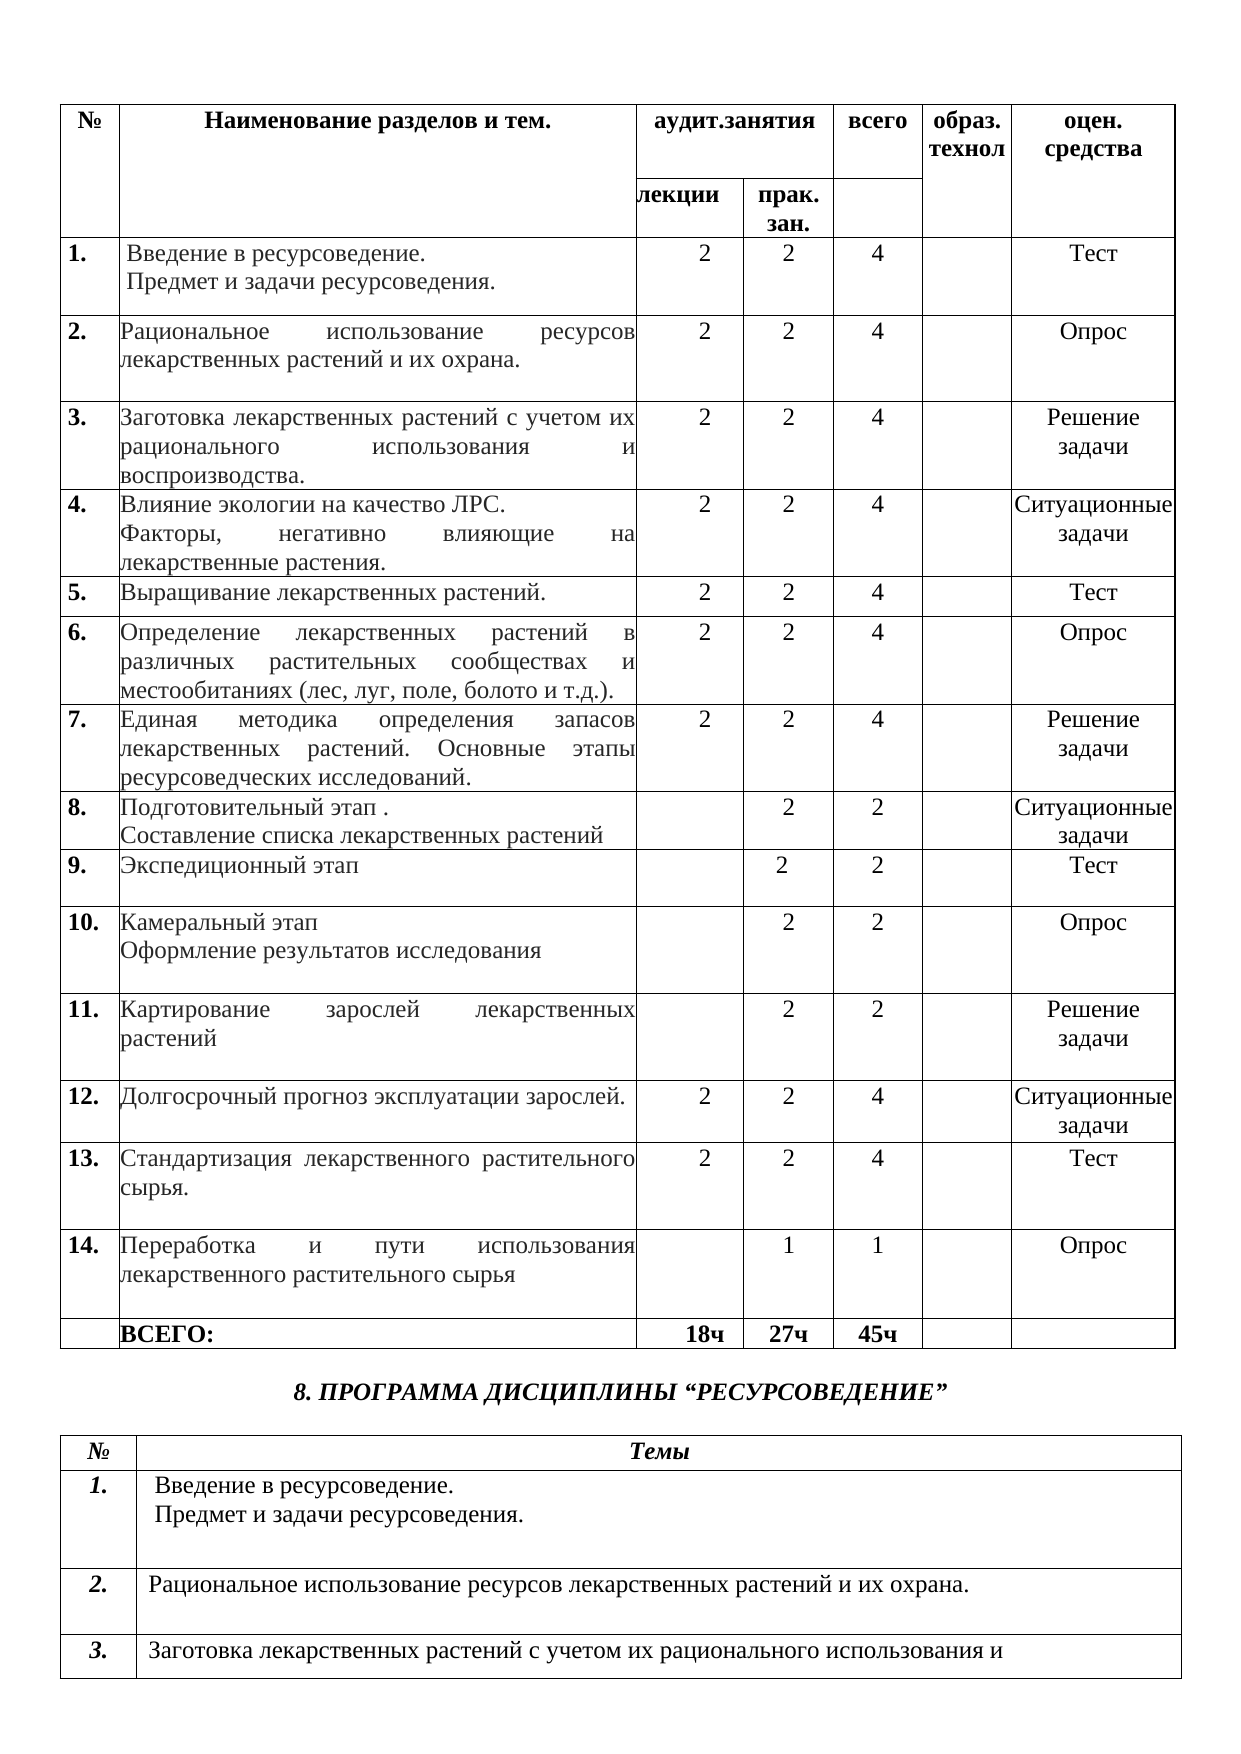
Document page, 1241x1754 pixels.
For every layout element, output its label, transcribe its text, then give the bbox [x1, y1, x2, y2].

table_cell Опрос [1012, 617, 1174, 703]
table_cell прак. зан. [744, 179, 833, 237]
table_cell 4 [834, 1143, 922, 1229]
table_cell [923, 316, 1011, 401]
table_cell Долгосрочный прогноз эксплуатации зарослей. [120, 1081, 636, 1142]
table_cell 2 [744, 1081, 833, 1142]
table_cell 2 [834, 850, 922, 906]
table_header оцен. средства [1012, 105, 1174, 237]
table_cell 2 [834, 907, 922, 993]
table_cell 2. [61, 1569, 136, 1634]
table_cell 2 [637, 490, 743, 576]
table_cell 4 [834, 705, 922, 791]
table_cell 5. [61, 577, 119, 616]
table_cell [637, 907, 743, 993]
table_cell 9. [61, 850, 119, 906]
table_cell 2 [744, 907, 833, 993]
table_header Наименование разделов и тем. [120, 105, 636, 237]
table_cell Решение задачи [1012, 705, 1174, 791]
table_cell Опрос [1012, 907, 1174, 993]
table_cell 2 [744, 705, 833, 791]
table_cell [637, 1230, 743, 1318]
table_cell 2 [637, 617, 743, 703]
table_cell [923, 792, 1011, 849]
table_cell 18ч [637, 1319, 743, 1347]
table_cell [923, 1230, 1011, 1318]
table_cell Решение задачи [1012, 402, 1174, 488]
table_cell 3. [61, 402, 119, 488]
table_cell 2 [637, 705, 743, 791]
table_header № [61, 105, 119, 237]
table_cell 10. [61, 907, 119, 993]
table_cell 7. [61, 705, 119, 791]
table_cell 6. [61, 617, 119, 703]
table_cell 2 [744, 850, 833, 906]
table_cell 2 [744, 490, 833, 576]
table_cell 2. [61, 316, 119, 401]
table_cell 1. [61, 1471, 136, 1568]
table_cell 1. [61, 238, 119, 315]
table_cell [923, 402, 1011, 488]
table_cell 45ч [834, 1319, 922, 1347]
table_cell 2 [744, 402, 833, 488]
table_cell Стандартизация лекарственного растительного сырья. [120, 1143, 636, 1229]
table_cell 1 [744, 1230, 833, 1318]
table_cell Переработка и пути использования лекарственного растительного сырья [120, 1230, 636, 1318]
table_cell Введение в ресурсоведение. Предмет и задачи ресурсоведения. [120, 238, 636, 315]
table_cell [61, 1319, 119, 1347]
table_cell 11. [61, 994, 119, 1080]
table_cell 27ч [744, 1319, 833, 1347]
table_cell Тест [1012, 1143, 1174, 1229]
table_cell Рациональное использование ресурсов лекарственных растений и их охрана. [120, 316, 636, 401]
table_cell Единая методика определения запасов лекарственных растений. Основные этапы ресурсоведческих исследований. [120, 705, 636, 791]
table_cell Введение в ресурсоведение. Предмет и задачи ресурсоведения. [137, 1471, 1181, 1568]
table_cell 4 [834, 238, 922, 315]
table_cell 4 [834, 402, 922, 488]
table_cell [637, 792, 743, 849]
table_cell 2 [744, 792, 833, 849]
table_cell [834, 179, 922, 237]
table_cell Экспедиционный этап [120, 850, 636, 906]
table_cell Выращивание лекарственных растений. [120, 577, 636, 616]
table_cell Камеральный этап Оформление результатов исследования [120, 907, 636, 993]
table_cell 8. [61, 792, 119, 849]
table_cell [923, 1143, 1011, 1229]
table_cell 2 [637, 1143, 743, 1229]
table_cell [923, 994, 1011, 1080]
table_cell Ситуационные задачи [1012, 792, 1174, 849]
table_cell [923, 705, 1011, 791]
table_cell 2 [637, 1081, 743, 1142]
table_cell Решение задачи [1012, 994, 1174, 1080]
table_cell [923, 1081, 1011, 1142]
table_cell [923, 850, 1011, 906]
table_cell 2 [744, 994, 833, 1080]
table_cell 12. [61, 1081, 119, 1142]
table_header аудит.занятия [637, 105, 833, 178]
text 8. ПРОГРАММА ДИСЦИПЛИНЫ “РЕСУРСОВЕДЕНИЕ” [75, 1377, 1165, 1406]
table_cell 2 [744, 1143, 833, 1229]
table_cell Тест [1012, 577, 1174, 616]
table_cell [923, 617, 1011, 703]
table_header образ. технол [923, 105, 1011, 237]
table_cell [137, 1635, 1181, 1678]
table_cell [923, 577, 1011, 616]
table_cell Опрос [1012, 1230, 1174, 1318]
table_cell 2 [744, 577, 833, 616]
table_cell [923, 238, 1011, 315]
table_cell Ситуационные задачи [1012, 1081, 1174, 1142]
table_cell 2 [744, 238, 833, 315]
table_cell 3. [61, 1635, 136, 1678]
table_cell 4 [834, 490, 922, 576]
table_cell 2 [637, 238, 743, 315]
table_cell Рациональное использование ресурсов лекарственных растений и их охрана. [137, 1569, 1181, 1634]
table_cell 4 [834, 617, 922, 703]
table_cell Картирование зарослей лекарственных растений [120, 994, 636, 1080]
table_cell 2 [637, 402, 743, 488]
table_cell 4 [834, 577, 922, 616]
table_cell Опрос [1012, 316, 1174, 401]
table_cell 4 [834, 1081, 922, 1142]
table_header всего [834, 105, 922, 178]
table_cell 2 [834, 994, 922, 1080]
table_cell Подготовительный этап . Составление списка лекарственных растений [120, 792, 636, 849]
table_cell [637, 850, 743, 906]
table_cell 13. [61, 1143, 119, 1229]
table_cell 2 [637, 316, 743, 401]
table_header № [61, 1436, 136, 1469]
table_cell 2 [834, 792, 922, 849]
table_cell 14. [61, 1230, 119, 1318]
table_cell [637, 994, 743, 1080]
table_header Темы [137, 1436, 1181, 1469]
table_cell 1 [834, 1230, 922, 1318]
table_cell [923, 907, 1011, 993]
table_cell [1012, 1319, 1174, 1347]
table_cell ВСЕГО: [120, 1319, 636, 1347]
table_cell Ситуационные задачи [1012, 490, 1174, 576]
table_cell Тест [1012, 238, 1174, 315]
table_cell [923, 490, 1011, 576]
table_cell Определение лекарственных растений в различных растительных сообществах и местообитаниях (лес, луг, поле, болото и т.д.). [120, 617, 636, 703]
table_cell Заготовка лекарственных растений с учетом их рационального использования и воспроизводства. [120, 402, 636, 488]
table_cell [923, 1319, 1011, 1347]
table_cell 2 [744, 617, 833, 703]
table_cell Влияние экологии на качество ЛРС. Факторы, негативно влияющие на лекарственные растения. [120, 490, 636, 576]
table_cell 2 [637, 577, 743, 616]
table_cell 2 [744, 316, 833, 401]
table_cell 4 [834, 316, 922, 401]
table_cell 4. [61, 490, 119, 576]
table_cell лекции [637, 179, 743, 237]
table_cell Тест [1012, 850, 1174, 906]
